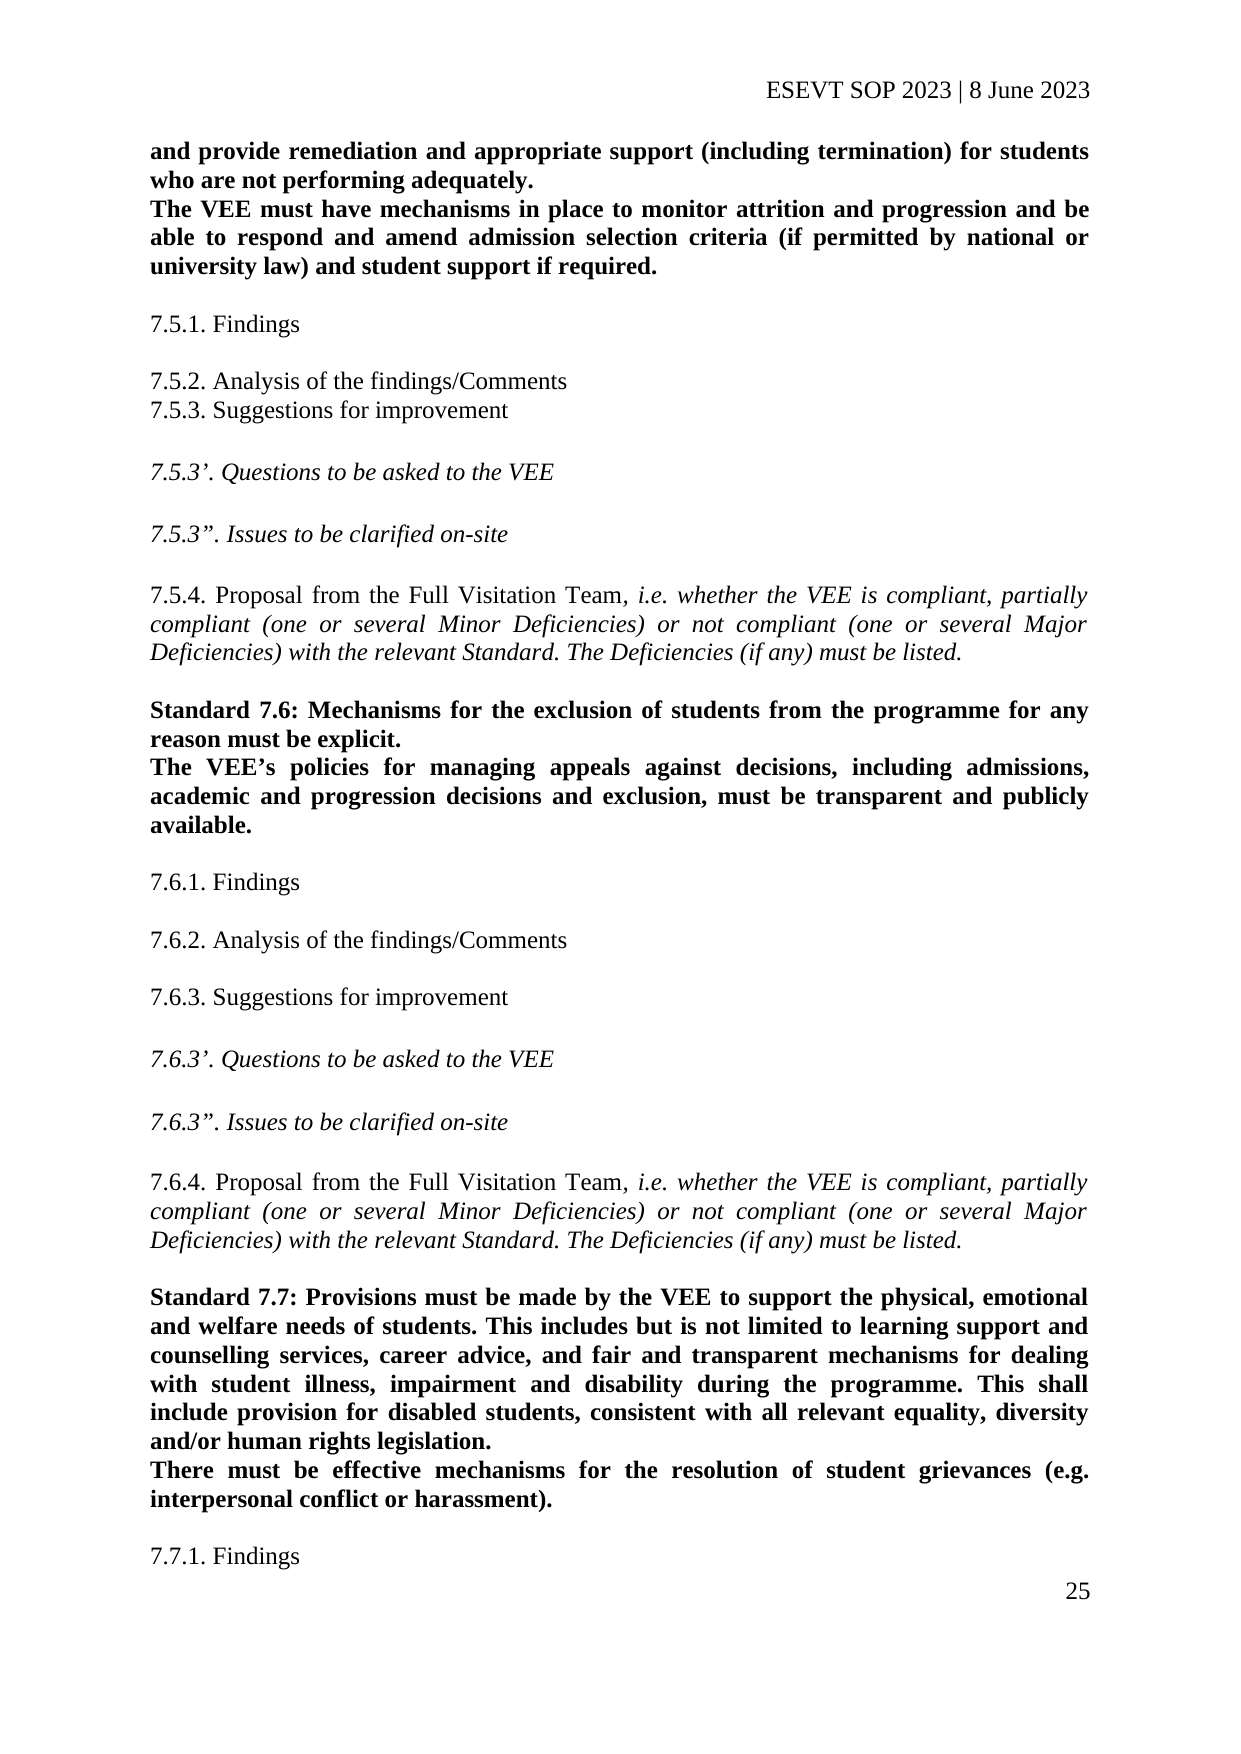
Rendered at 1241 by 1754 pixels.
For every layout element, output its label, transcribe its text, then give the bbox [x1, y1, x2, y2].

text 7.6.4. Proposal from the Full Visitation Team, i.e. whether the VEE is compliant, partially compliant (one or several Minor Deficiencies) or not compliant (one or several Major Deficiencies) with the relevant Standard. The Deficiencies (if any) must be listed. [150, 1167, 1090, 1254]
text 7.5.2. Analysis of the findings/Comments [150, 366, 1090, 395]
text 7.6.3’. Questions to be asked to the VEE [150, 1042, 1090, 1074]
text 7.6.3. Suggestions for improvement [150, 982, 1090, 1011]
text 7.6.2. Analysis of the findings/Comments [150, 925, 1090, 954]
text There must be effective mechanisms for the resolution of student grievances (e.g. interpersonal conflict or harassment). [150, 1455, 1090, 1512]
text Standard 7.7: Provisions must be made by the VEE to support the physical, emotional and welfare needs of students. This includes but is not limited to learning support and counselling services, career advice, and fair and transparent mechanisms for dealing with student illness, impairment and disability during the programme. This shall include provision for disabled students, consistent with all relevant equality, diversity and/or human rights legislation. [150, 1282, 1090, 1455]
text 7.7.1. Findings [150, 1541, 1090, 1570]
text 7.6.1. Findings [150, 867, 1090, 896]
text 7.5.4. Proposal from the Full Visitation Team, i.e. whether the VEE is compliant, partially compliant (one or several Minor Deficiencies) or not compliant (one or several Major Deficiencies) with the relevant Standard. The Deficiencies (if any) must be listed. [150, 580, 1090, 666]
text 7.5.3. Suggestions for improvement [150, 395, 1090, 424]
text The VEE must have mechanisms in place to monitor attrition and progression and be able to respond and amend admission selection criteria (if permitted by national or university law) and student support if required. [150, 194, 1090, 280]
text 7.5.3”. Issues to be clarified on-site [150, 517, 1090, 549]
text 7.5.1. Findings [150, 309, 1090, 337]
text Standard 7.6: Mechanisms for the exclusion of students from the programme for any reason must be explicit. [150, 695, 1090, 752]
text 7.5.3’. Questions to be asked to the VEE [150, 455, 1090, 486]
text 7.6.3”. Issues to be clarified on-site [150, 1105, 1090, 1136]
text The VEE’s policies for managing appeals against decisions, including admissions, academic and progression decisions and exclusion, must be transparent and publicly available. [150, 752, 1090, 839]
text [150, 136, 1090, 194]
